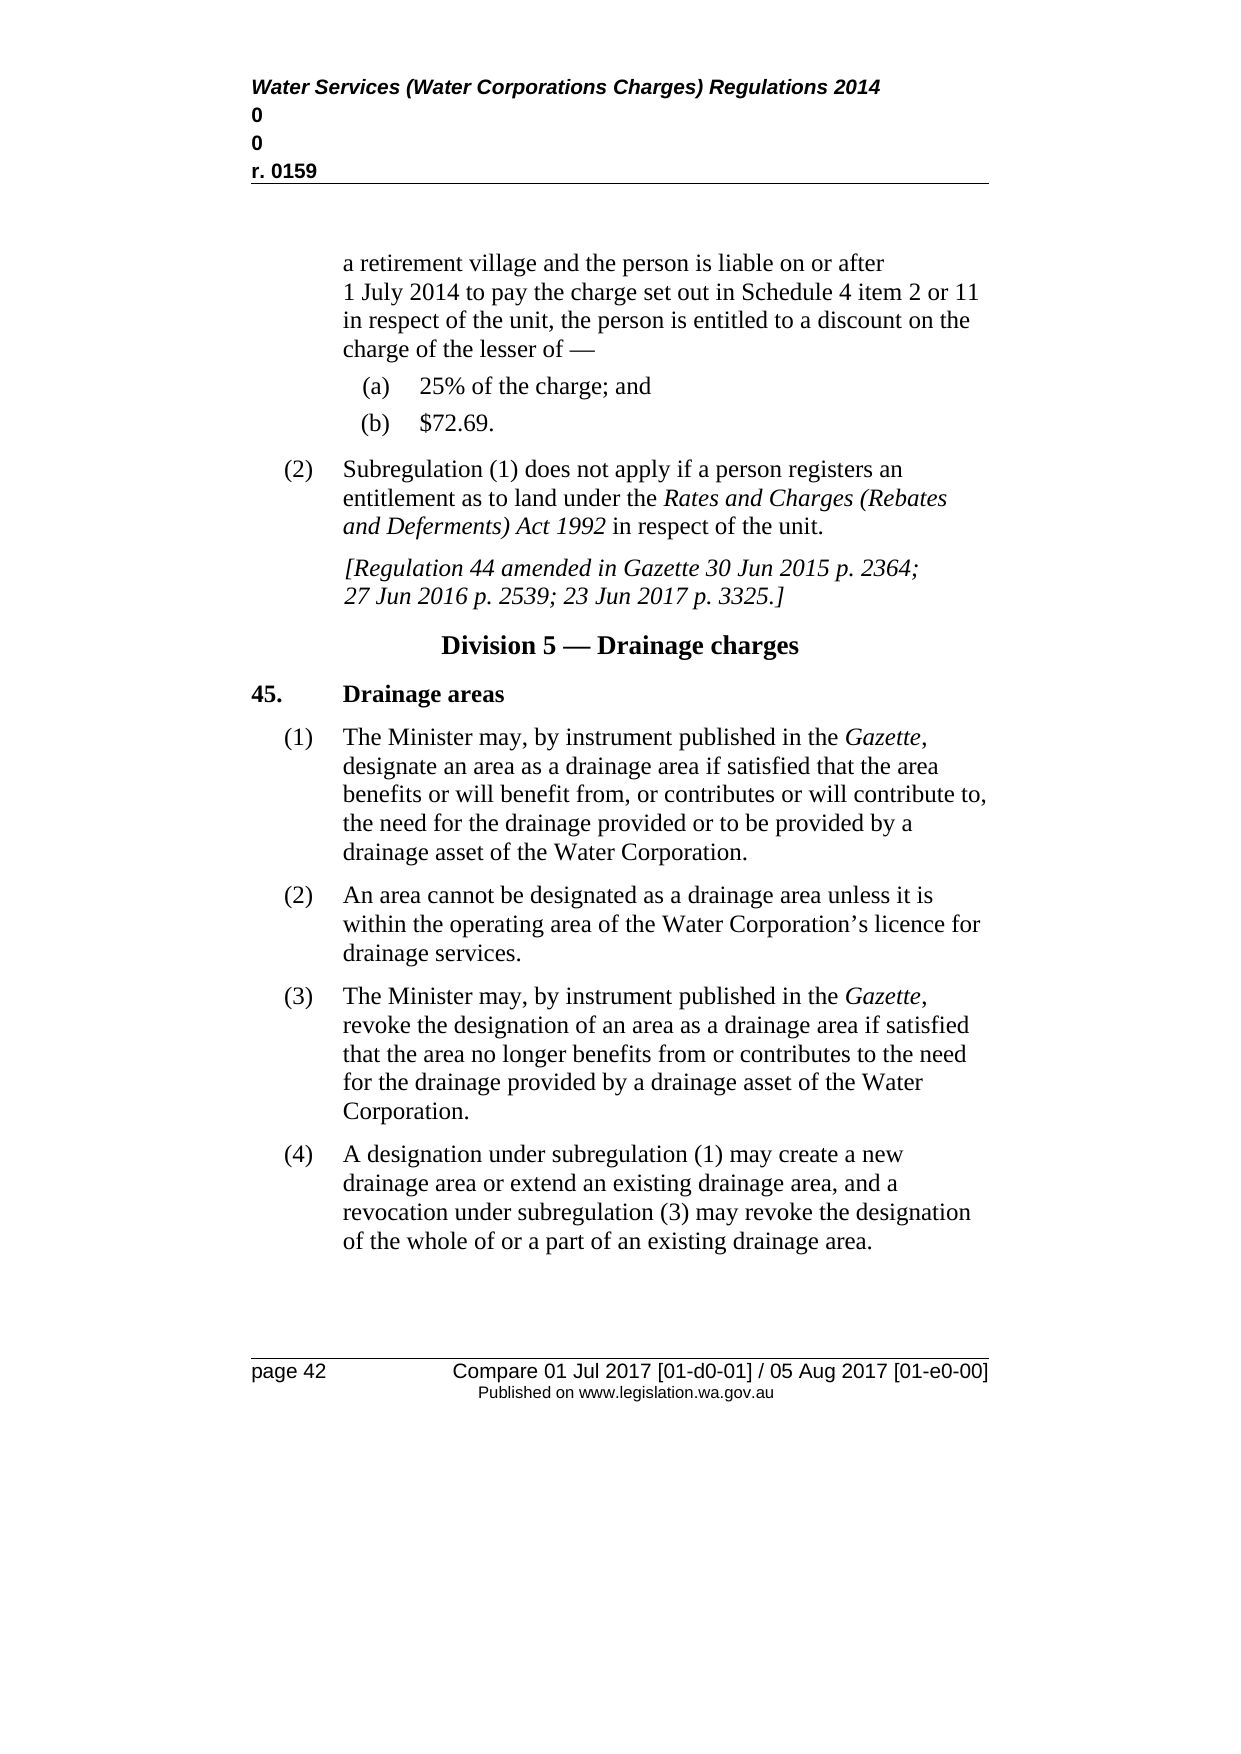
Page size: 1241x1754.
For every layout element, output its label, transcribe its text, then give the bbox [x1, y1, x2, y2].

text [Regulation 44 amended in Gazette 30 Jun 2015 p. 2364; 27 Jun 2016 p. 2539; 23 Jun 2017 p. 3325.] [251, 553, 989, 610]
subtitle 45. Drainage areas [251, 679, 989, 707]
text (3) The Minister may, by instrument published in the Gazette, revoke the designation of an area as a drainage area if satisfied that the area no longer benefits from or contributes to the need for the drainage provided by a drainage asset of the Water Corporation. [251, 981, 989, 1125]
text (4) A designation under subregulation (1) may create a new drainage area or extend an existing drainage area, and a revocation under subregulation (3) may revoke the designation of the whole of or a part of an existing drainage area. [251, 1139, 989, 1254]
text (b) $72.69. [251, 408, 989, 437]
text (1) The Minister may, by instrument published in the Gazette, designate an area as a drainage area if satisfied that the area benefits or will benefit from, or contributes or will contribute to, the need for the drainage provided or to be provided by a drainage asset of the Water Corporation. [251, 722, 989, 866]
text (2) An area cannot be designated as a drainage area unless it is within the operating area of the Water Corporation’s licence for drainage services. [251, 880, 989, 967]
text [251, 248, 989, 363]
text (a) 25% of the charge; and [251, 371, 989, 400]
text (2) Subregulation (1) does not apply if a person registers an entitlement as to land under the Rates and Charges (Rebates and Deferments) Act 1992 in respect of the unit. [251, 454, 989, 540]
subtitle Division 5 — Drainage charges [251, 629, 989, 660]
